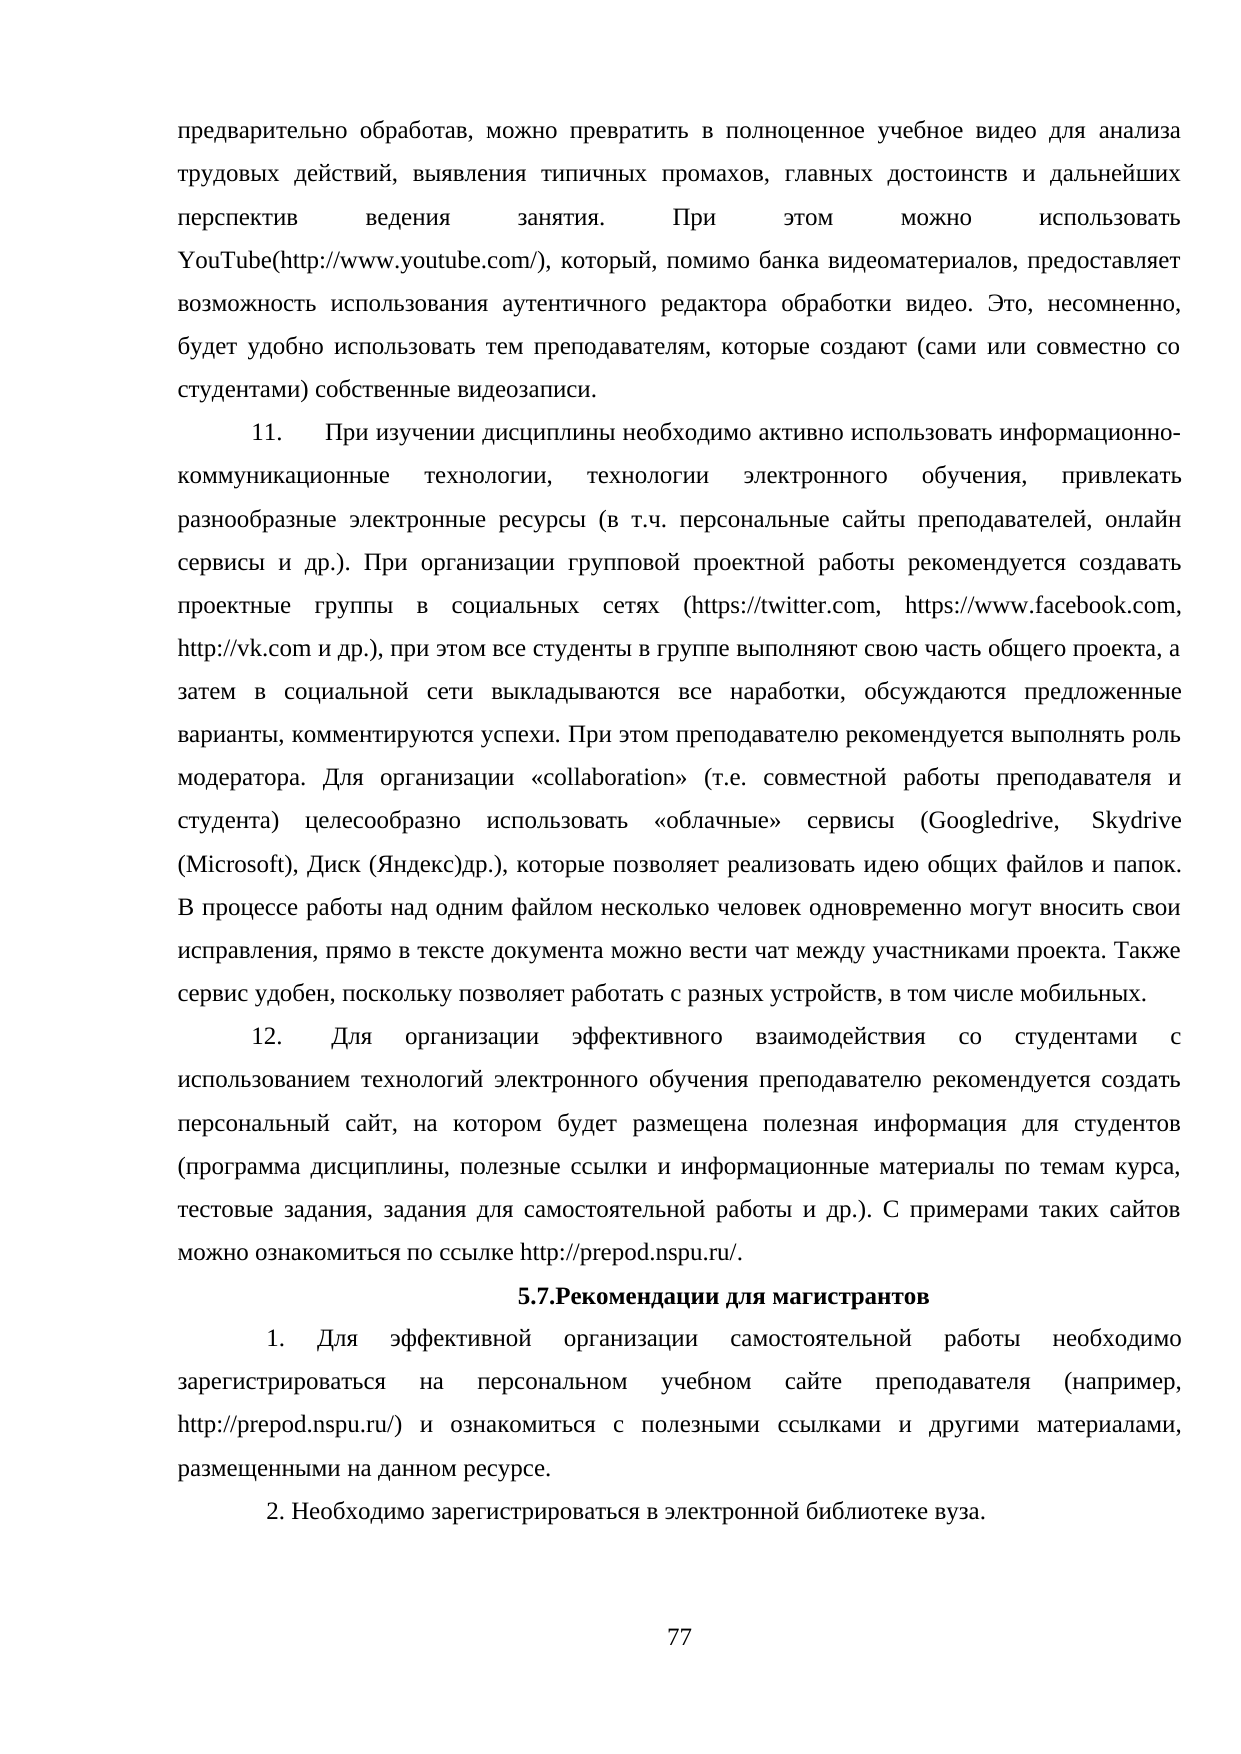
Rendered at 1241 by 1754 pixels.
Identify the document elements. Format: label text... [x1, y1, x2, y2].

list Для эффективной организации самостоятельной работы необходимо зарегистрироваться на персональном учебном сайте преподавателя (например, http://prepod.nspu.ru/) и ознакомиться с полезными ссылками и другими материалами, размещенными на данном ресурсе. [177, 1323, 1182, 1481]
list Для организации эффективного взаимодействия со студентами с использованием технологий электронного обучения преподавателю рекомендуется создать персональный сайт, на котором будет размещена полезная информация для студентов (программа дисциплины, полезные ссылки и информационные материалы по темам курса, тестовые задания, задания для самостоятельной работы и др.). С примерами таких сайтов можно ознакомиться по ссылке http://prepod.nspu.ru/. [177, 1021, 1181, 1266]
list Необходимо зарегистрироваться в электронной библиотеке вуза. [266, 1496, 1192, 1524]
list При изучении дисциплины необходимо активно использовать информационно- коммуникационные технологии, технологии электронного обучения, привлекать разнообразные электронные ресурсы (в т.ч. персональные сайты преподавателей, онлайн сервисы и др.). При организации групповой проектной работы рекомендуется создавать проектные группы в социальных сетях (https://twitter.com, https://www.facebook.com, http://vk.com и др.), при этом все студенты в группе выполняют свою часть общего проекта, а затем в социальной сети выкладываются все наработки, обсуждаются предложенные варианты, комментируются успехи. При этом преподавателю рекомендуется выполнять роль модератора. Для организации «collaboration» (т.е. совместной работы преподавателя и студента) целесообразно использовать «облачные» сервисы (Googledrive, Skydrive (Microsoft), Диск (Яндекс)др.), которые позволяет реализовать идею общих файлов и папок. В процессе работы над одним файлом несколько человек одновременно могут вносить свои исправления, прямо в тексте документа можно вести чат между участниками проекта. Также сервис удобен, поскольку позволяет работать с разных устройств, в том числе мобильных. [177, 417, 1182, 1007]
subtitle Рекомендации для магистрантов [518, 1281, 1192, 1309]
text предварительно обработав, можно превратить в полноценное учебное видео для анализа трудовых действий, выявления типичных промахов, главных достоинств и дальнейших перспектив ведения занятия. При этом можно использовать YouTube(http://www.youtube.com/), который, помимо банка видеоматериалов, предоставляет возможность использования аутентичного редактора обработки видео. Это, несомненно, будет удобно использовать тем преподавателям, которые создают (сами или совместно со студентами) собственные видеозаписи. [177, 115, 1181, 403]
